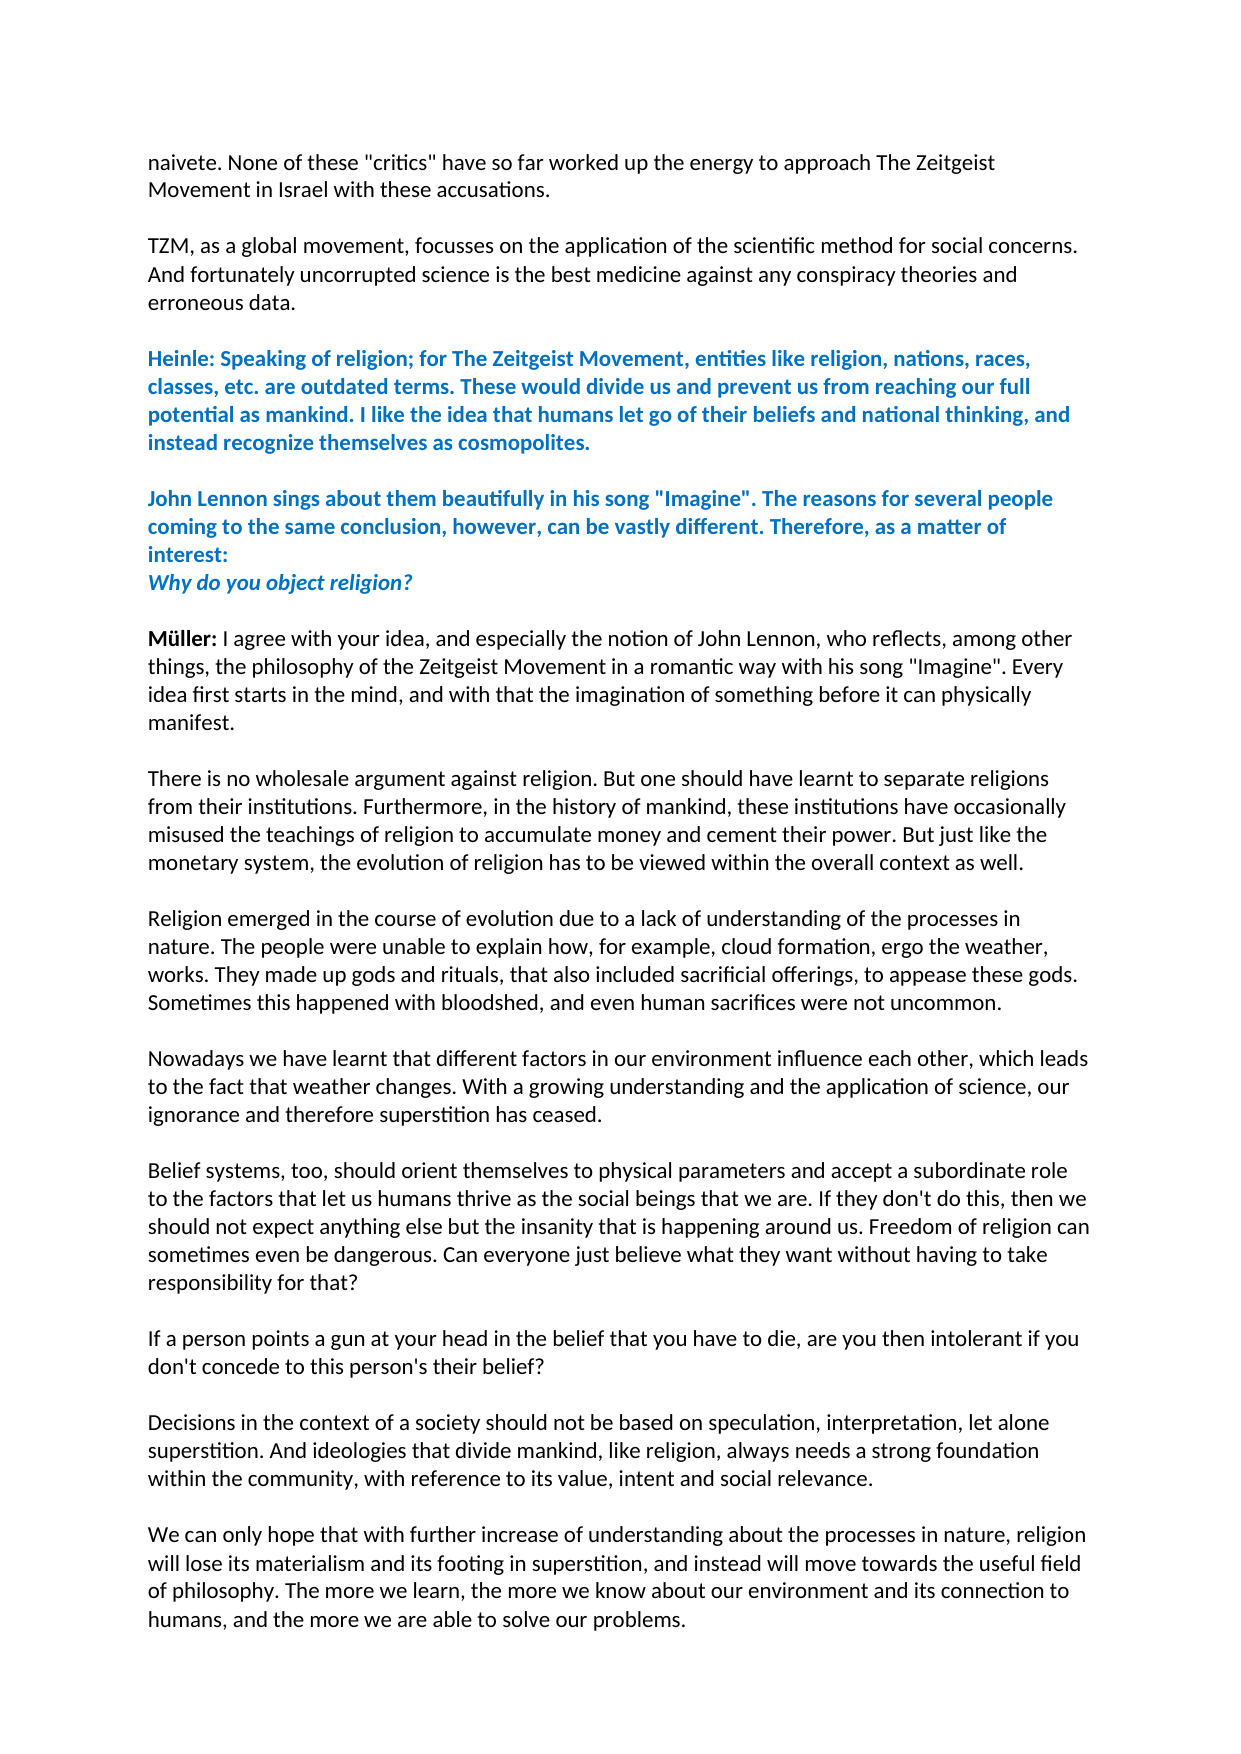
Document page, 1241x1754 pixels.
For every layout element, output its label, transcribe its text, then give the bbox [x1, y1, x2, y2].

text Müller: I agree with your idea, and especially the notion of John Lennon, who reflects, among other things, the philosophy of the Zeitgeist Movement in a romantic way with his song "Imagine". Every idea first starts in the mind, and with that the imagination of something before it can physically manifest. [148, 624, 1093, 736]
text If a person points a gun at your head in the belief that you have to die, are you then intolerant if you don't concede to this person's their belief? [148, 1324, 1093, 1381]
text Religion emerged in the course of evolution due to a lack of understanding of the processes in nature. The people were unable to explain how, for example, cloud formation, ergo the weather, works. They made up gods and rituals, that also included sacrificial offerings, to appease these gods. Sometimes this happened with bloodshed, and even human sacrifices were not uncommon. [148, 904, 1093, 1016]
text Heinle: Speaking of religion; for The Zeitgeist Movement, entities like religion, nations, races, classes, etc. are outdated terms. These would divide us and prevent us from reaching our full potential as mankind. I like the idea that humans let go of their beliefs and national thinking, and instead recognize themselves as cosmopolites. [148, 344, 1093, 456]
text Decisions in the context of a society should not be based on speculation, interpretation, let alone superstition. And ideologies that divide mankind, like religion, always needs a strong foundation within the community, with reference to its value, intent and social relevance. [148, 1408, 1093, 1493]
text Why do you object religion? [148, 568, 1093, 596]
text We can only hope that with further increase of understanding about the processes in nature, religion will lose its materialism and its footing in superstition, and instead will move towards the useful field of philosophy. The more we learn, the more we know about our environment and its connection to humans, and the more we are able to solve our problems. [148, 1521, 1093, 1633]
text TZM, as a global movement, focusses on the application of the scientific method for social concerns. And fortunately uncorrupted science is the best medicine against any conspiracy theories and erroneous data. [148, 232, 1093, 316]
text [148, 148, 1093, 204]
text John Lennon sings about them beautifully in his song "Imagine". The reasons for several people coming to the same conclusion, however, can be vastly different. Therefore, as a matter of interest: [148, 484, 1093, 568]
text Belief systems, too, should orient themselves to physical parameters and accept a subordinate role to the factors that let us humans thrive as the social beings that we are. If they don't do this, then we should not expect anything else but the insanity that is happening around us. Freedom of religion can sometimes even be dangerous. Can everyone just believe what they want without having to take responsibility for that? [148, 1156, 1093, 1296]
text Nowadays we have learnt that different factors in our environment influence each other, which leads to the fact that weather changes. With a growing understanding and the application of science, our ignorance and therefore superstition has ceased. [148, 1044, 1093, 1128]
text There is no wholesale argument against religion. But one should have learnt to separate religions from their institutions. Furthermore, in the history of mankind, these institutions have occasionally misused the teachings of religion to accumulate money and cement their power. But just like the monetary system, the evolution of religion has to be viewed within the overall context as well. [148, 764, 1093, 876]
